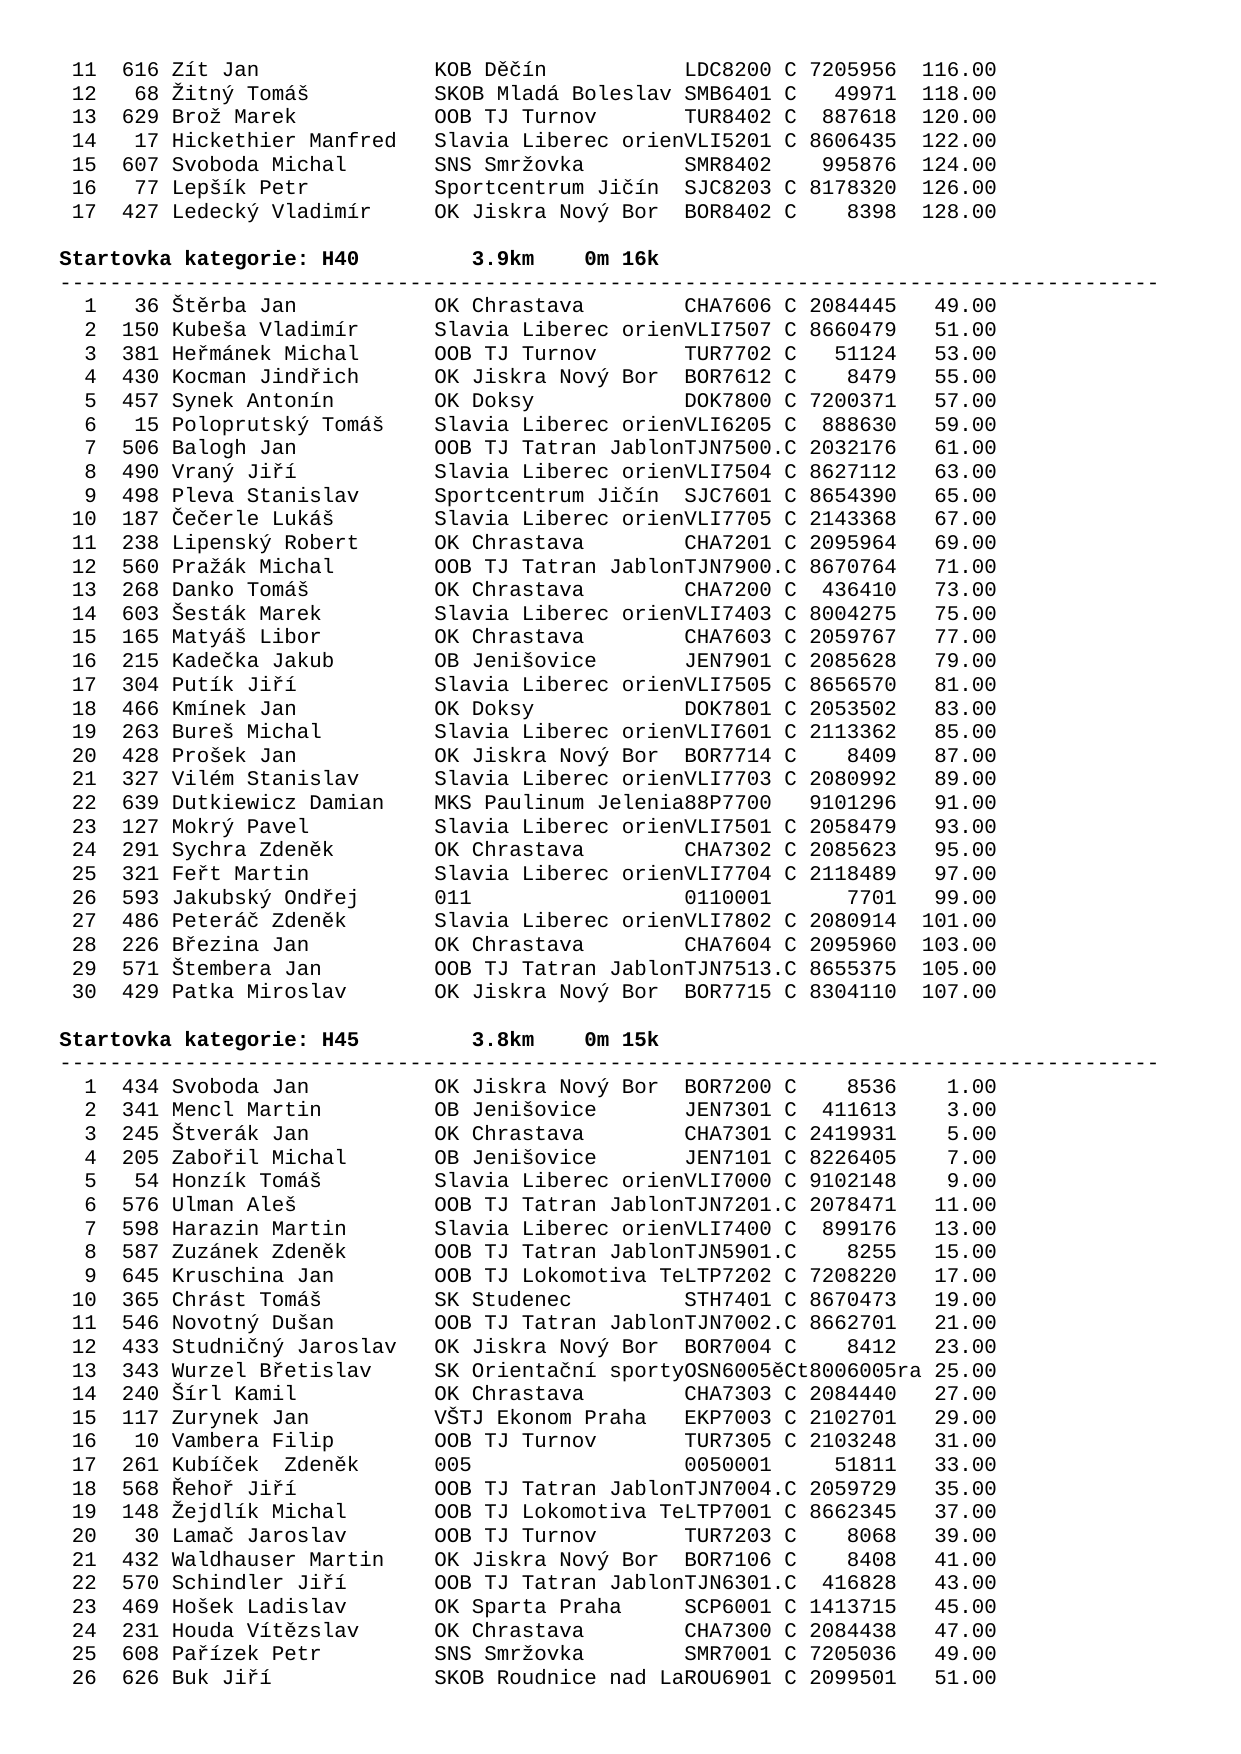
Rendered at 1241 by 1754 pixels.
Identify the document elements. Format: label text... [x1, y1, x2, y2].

text Startovka kategorie: H45 3.8km 0m 15k [59, 1028, 1181, 1052]
text 25 321 Feřt Martin Slavia Liberec orienVLI7704 C 2118489 97.00 [59, 863, 1181, 887]
text 15 165 Matyáš Libor OK Chrastava CHA7603 C 2059767 77.00 [59, 627, 1181, 650]
text 12 560 Pražák Michal OOB TJ Tatran JablonTJN7900.C 8670764 71.00 [59, 556, 1181, 579]
text 16 77 Lepšík Petr Sportcentrum Jičín SJC8203 C 8178320 126.00 [59, 177, 1181, 201]
text 6 576 Ulman Aleš OOB TJ Tatran JablonTJN7201.C 2078471 11.00 [59, 1194, 1181, 1218]
text 6 15 Poloprutský Tomáš Slavia Liberec orienVLI6205 C 888630 59.00 [59, 414, 1181, 437]
text 11 238 Lipenský Robert OK Chrastava CHA7201 C 2095964 69.00 [59, 532, 1181, 556]
text 10 187 Čečerle Lukáš Slavia Liberec orienVLI7705 C 2143368 67.00 [59, 508, 1181, 532]
text 25 608 Pařízek Petr SNS Smržovka SMR7001 C 7205036 49.00 [59, 1643, 1181, 1667]
text 1 36 Štěrba Jan OK Chrastava CHA7606 C 2084445 49.00 [59, 296, 1181, 319]
text 11 546 Novotný Dušan OOB TJ Tatran JablonTJN7002.C 8662701 21.00 [59, 1312, 1181, 1336]
text 20 30 Lamač Jaroslav OOB TJ Turnov TUR7203 C 8068 39.00 [59, 1525, 1181, 1549]
text 7 598 Harazin Martin Slavia Liberec orienVLI7400 C 899176 13.00 [59, 1218, 1181, 1241]
text 3 245 Štverák Jan OK Chrastava CHA7301 C 2419931 5.00 [59, 1123, 1181, 1147]
text 29 571 Štembera Jan OOB TJ Tatran JablonTJN7513.C 8655375 105.00 [59, 958, 1181, 981]
text 2 150 Kubeša Vladimír Slavia Liberec orienVLI7507 C 8660479 51.00 [59, 319, 1181, 343]
text 26 593 Jakubský Ondřej 011 0110001 7701 99.00 [59, 887, 1181, 910]
text 1 434 Svoboda Jan OK Jiskra Nový Bor BOR7200 C 8536 1.00 [59, 1076, 1181, 1099]
text 16 215 Kadečka Jakub OB Jenišovice JEN7901 C 2085628 79.00 [59, 650, 1181, 674]
text 16 10 Vambera Filip OOB TJ Turnov TUR7305 C 2103248 31.00 [59, 1431, 1181, 1454]
text 21 327 Vilém Stanislav Slavia Liberec orienVLI7703 C 2080992 89.00 [59, 768, 1181, 792]
text 9 498 Pleva Stanislav Sportcentrum Jičín SJC7601 C 8654390 65.00 [59, 485, 1181, 508]
text 12 68 Žitný Tomáš SKOB Mladá Boleslav SMB6401 C 49971 118.00 [59, 83, 1181, 106]
text 19 148 Žejdlík Michal OOB TJ Lokomotiva TeLTP7001 C 8662345 37.00 [59, 1501, 1181, 1525]
text 17 304 Putík Jiří Slavia Liberec orienVLI7505 C 8656570 81.00 [59, 674, 1181, 697]
text 8 587 Zuzánek Zdeněk OOB TJ Tatran JablonTJN5901.C 8255 15.00 [59, 1241, 1181, 1265]
text 7 506 Balogh Jan OOB TJ Tatran JablonTJN7500.C 2032176 61.00 [59, 437, 1181, 461]
text 3 381 Heřmánek Michal OOB TJ Turnov TUR7702 C 51124 53.00 [59, 343, 1181, 366]
text 22 570 Schindler Jiří OOB TJ Tatran JablonTJN6301.C 416828 43.00 [59, 1572, 1181, 1596]
text 13 629 Brož Marek OOB TJ Turnov TUR8402 C 887618 120.00 [59, 106, 1181, 130]
text 14 240 Šírl Kamil OK Chrastava CHA7303 C 2084440 27.00 [59, 1383, 1181, 1407]
text 20 428 Prošek Jan OK Jiskra Nový Bor BOR7714 C 8409 87.00 [59, 745, 1181, 768]
text ---------------------------------------------------------------------------------------- [59, 272, 1181, 296]
text 4 205 Zabořil Michal OB Jenišovice JEN7101 C 8226405 7.00 [59, 1147, 1181, 1170]
text 19 263 Bureš Michal Slavia Liberec orienVLI7601 C 2113362 85.00 [59, 721, 1181, 745]
text 11 616 Zít Jan KOB Děčín LDC8200 C 7205956 116.00 [59, 59, 1181, 83]
text 15 607 Svoboda Michal SNS Smržovka SMR8402 995876 124.00 [59, 154, 1181, 177]
text 14 603 Šesták Marek Slavia Liberec orienVLI7403 C 8004275 75.00 [59, 603, 1181, 627]
text 13 268 Danko Tomáš OK Chrastava CHA7200 C 436410 73.00 [59, 579, 1181, 603]
text 12 433 Studničný Jaroslav OK Jiskra Nový Bor BOR7004 C 8412 23.00 [59, 1336, 1181, 1359]
text 10 365 Chrást Tomáš SK Studenec STH7401 C 8670473 19.00 [59, 1289, 1181, 1312]
text 28 226 Březina Jan OK Chrastava CHA7604 C 2095960 103.00 [59, 934, 1181, 958]
text 21 432 Waldhauser Martin OK Jiskra Nový Bor BOR7106 C 8408 41.00 [59, 1549, 1181, 1572]
text 24 291 Sychra Zdeněk OK Chrastava CHA7302 C 2085623 95.00 [59, 839, 1181, 863]
text 17 427 Ledecký Vladimír OK Jiskra Nový Bor BOR8402 C 8398 128.00 [59, 201, 1181, 224]
text 24 231 Houda Vítězslav OK Chrastava CHA7300 C 2084438 47.00 [59, 1620, 1181, 1643]
text 27 486 Peteráč Zdeněk Slavia Liberec orienVLI7802 C 2080914 101.00 [59, 910, 1181, 934]
text 2 341 Mencl Martin OB Jenišovice JEN7301 C 411613 3.00 [59, 1099, 1181, 1123]
text 14 17 Hickethier Manfred Slavia Liberec orienVLI5201 C 8606435 122.00 [59, 130, 1181, 154]
text 5 457 Synek Antonín OK Doksy DOK7800 C 7200371 57.00 [59, 390, 1181, 414]
text 8 490 Vraný Jiří Slavia Liberec orienVLI7504 C 8627112 63.00 [59, 461, 1181, 485]
text 23 469 Hošek Ladislav OK Sparta Praha SCP6001 C 1413715 45.00 [59, 1596, 1181, 1620]
text 23 127 Mokrý Pavel Slavia Liberec orienVLI7501 C 2058479 93.00 [59, 816, 1181, 839]
text 18 466 Kmínek Jan OK Doksy DOK7801 C 2053502 83.00 [59, 697, 1181, 721]
text ---------------------------------------------------------------------------------------- [59, 1052, 1181, 1076]
text 4 430 Kocman Jindřich OK Jiskra Nový Bor BOR7612 C 8479 55.00 [59, 366, 1181, 390]
text 30 429 Patka Miroslav OK Jiskra Nový Bor BOR7715 C 8304110 107.00 [59, 981, 1181, 1005]
text 18 568 Řehoř Jiří OOB TJ Tatran JablonTJN7004.C 2059729 35.00 [59, 1478, 1181, 1501]
text 13 343 Wurzel Břetislav SK Orientační sportyOSN6005ěCt8006005ra 25.00 [59, 1359, 1181, 1383]
text 17 261 Kubíček Zdeněk 005 0050001 51811 33.00 [59, 1454, 1181, 1478]
text Startovka kategorie: H40 3.9km 0m 16k [59, 248, 1181, 272]
text 5 54 Honzík Tomáš Slavia Liberec orienVLI7000 C 9102148 9.00 [59, 1170, 1181, 1194]
text 9 645 Kruschina Jan OOB TJ Lokomotiva TeLTP7202 C 7208220 17.00 [59, 1265, 1181, 1289]
text 15 117 Zurynek Jan VŠTJ Ekonom Praha EKP7003 C 2102701 29.00 [59, 1407, 1181, 1431]
text 26 626 Buk Jiří SKOB Roudnice nad LaROU6901 C 2099501 51.00 [59, 1667, 1181, 1691]
text 22 639 Dutkiewicz Damian MKS Paulinum Jelenia88P7700 9101296 91.00 [59, 792, 1181, 816]
